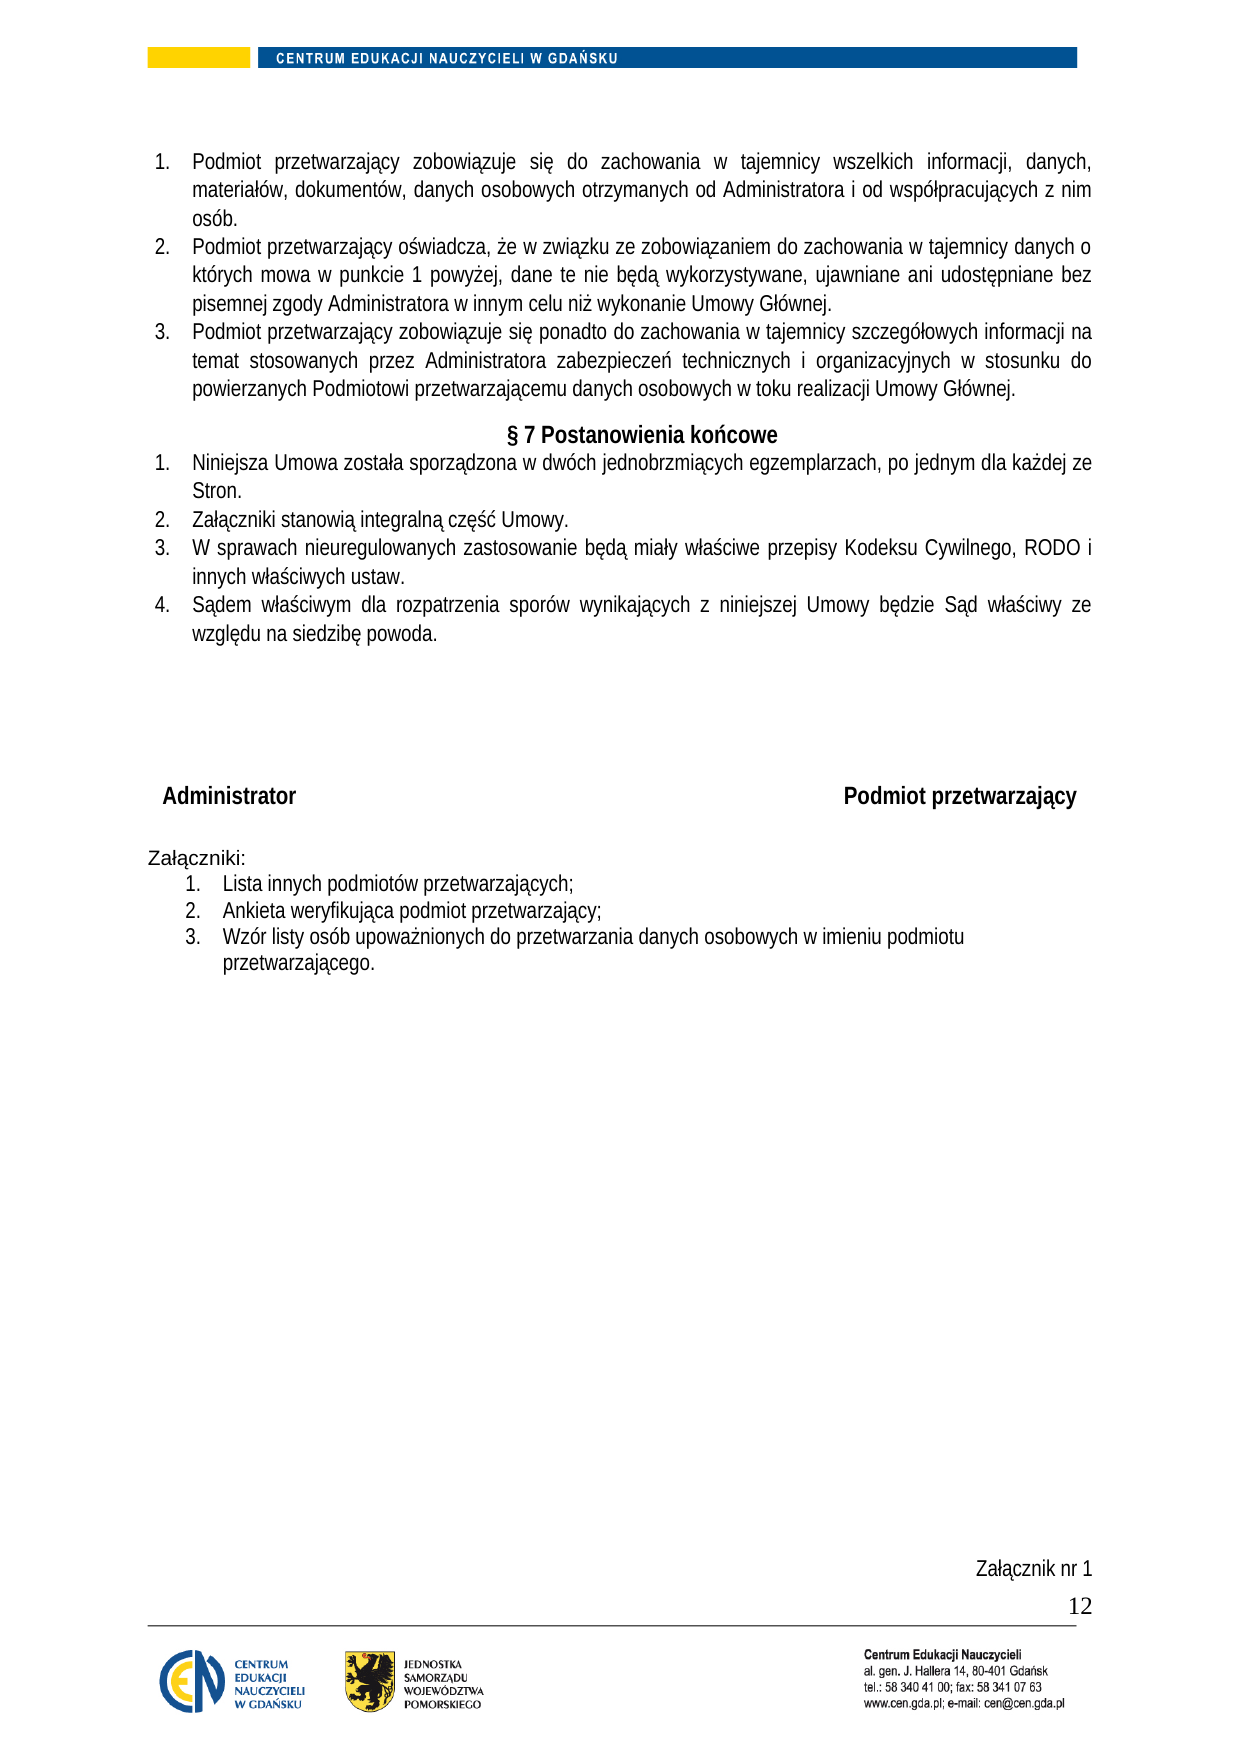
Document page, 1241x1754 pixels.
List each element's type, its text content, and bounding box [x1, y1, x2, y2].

text § 7 Postanowienia końcowe [192, 420, 1093, 449]
list Niniejsza Umowa została sporządzona w dwóch jednobrzmiących egzemplarzach, po jednym dla każdej ze Stron. [154, 449, 1093, 504]
list Sądem właściwym dla rozpatrzenia sporów wynikających z niniejszej Umowy będzie Sąd właściwy ze względu na siedzibę powoda. [154, 591, 1093, 646]
list Lista innych podmiotów przetwarzających; [185, 870, 1093, 897]
list W sprawach nieuregulowanych zastosowanie będą miały właściwe przepisy Kodeksu Cywilnego, RODO i innych właściwych ustaw. [154, 534, 1093, 589]
picture [147, 1620, 1078, 1726]
list Podmiot przetwarzający zobowiązuje się do zachowania w tajemnicy wszelkich informacji, danych, materiałów, dokumentów, danych osobowych otrzymanych od Administratora i od współpracujących z nim osób. [154, 148, 1093, 231]
list Załączniki stanowią integralną część Umowy. [154, 506, 1093, 532]
list Podmiot przetwarzający zobowiązuje się ponadto do zachowania w tajemnicy szczegółowych informacji na temat stosowanych przez Administratora zabezpieczeń technicznych i organizacyjnych w stosunku do powierzanych Podmiotowi przetwarzającemu danych osobowych w toku realizacji Umowy Głównej. [154, 318, 1093, 401]
text Załączniki: [148, 846, 1093, 870]
list Administrator Podmiot przetwarzający [148, 781, 1093, 810]
picture [147, 47, 1078, 68]
list Podmiot przetwarzający oświadcza, że w związku ze zobowiązaniem do zachowania w tajemnicy danych o których mowa w punkcie 1 powyżej, dane te nie będą wykorzystywane, ujawniane ani udostępniane bez pisemnej zgody Administratora w innym celu niż wykonanie Umowy Głównej. [154, 233, 1093, 316]
list Załącznik nr 1 [223, 1555, 1093, 1582]
list Ankieta weryfikująca podmiot przetwarzający; [185, 897, 1093, 923]
list Wzór listy osób upoważnionych do przetwarzania danych osobowych w imieniu podmiotu przetwarzającego. [185, 923, 1093, 976]
